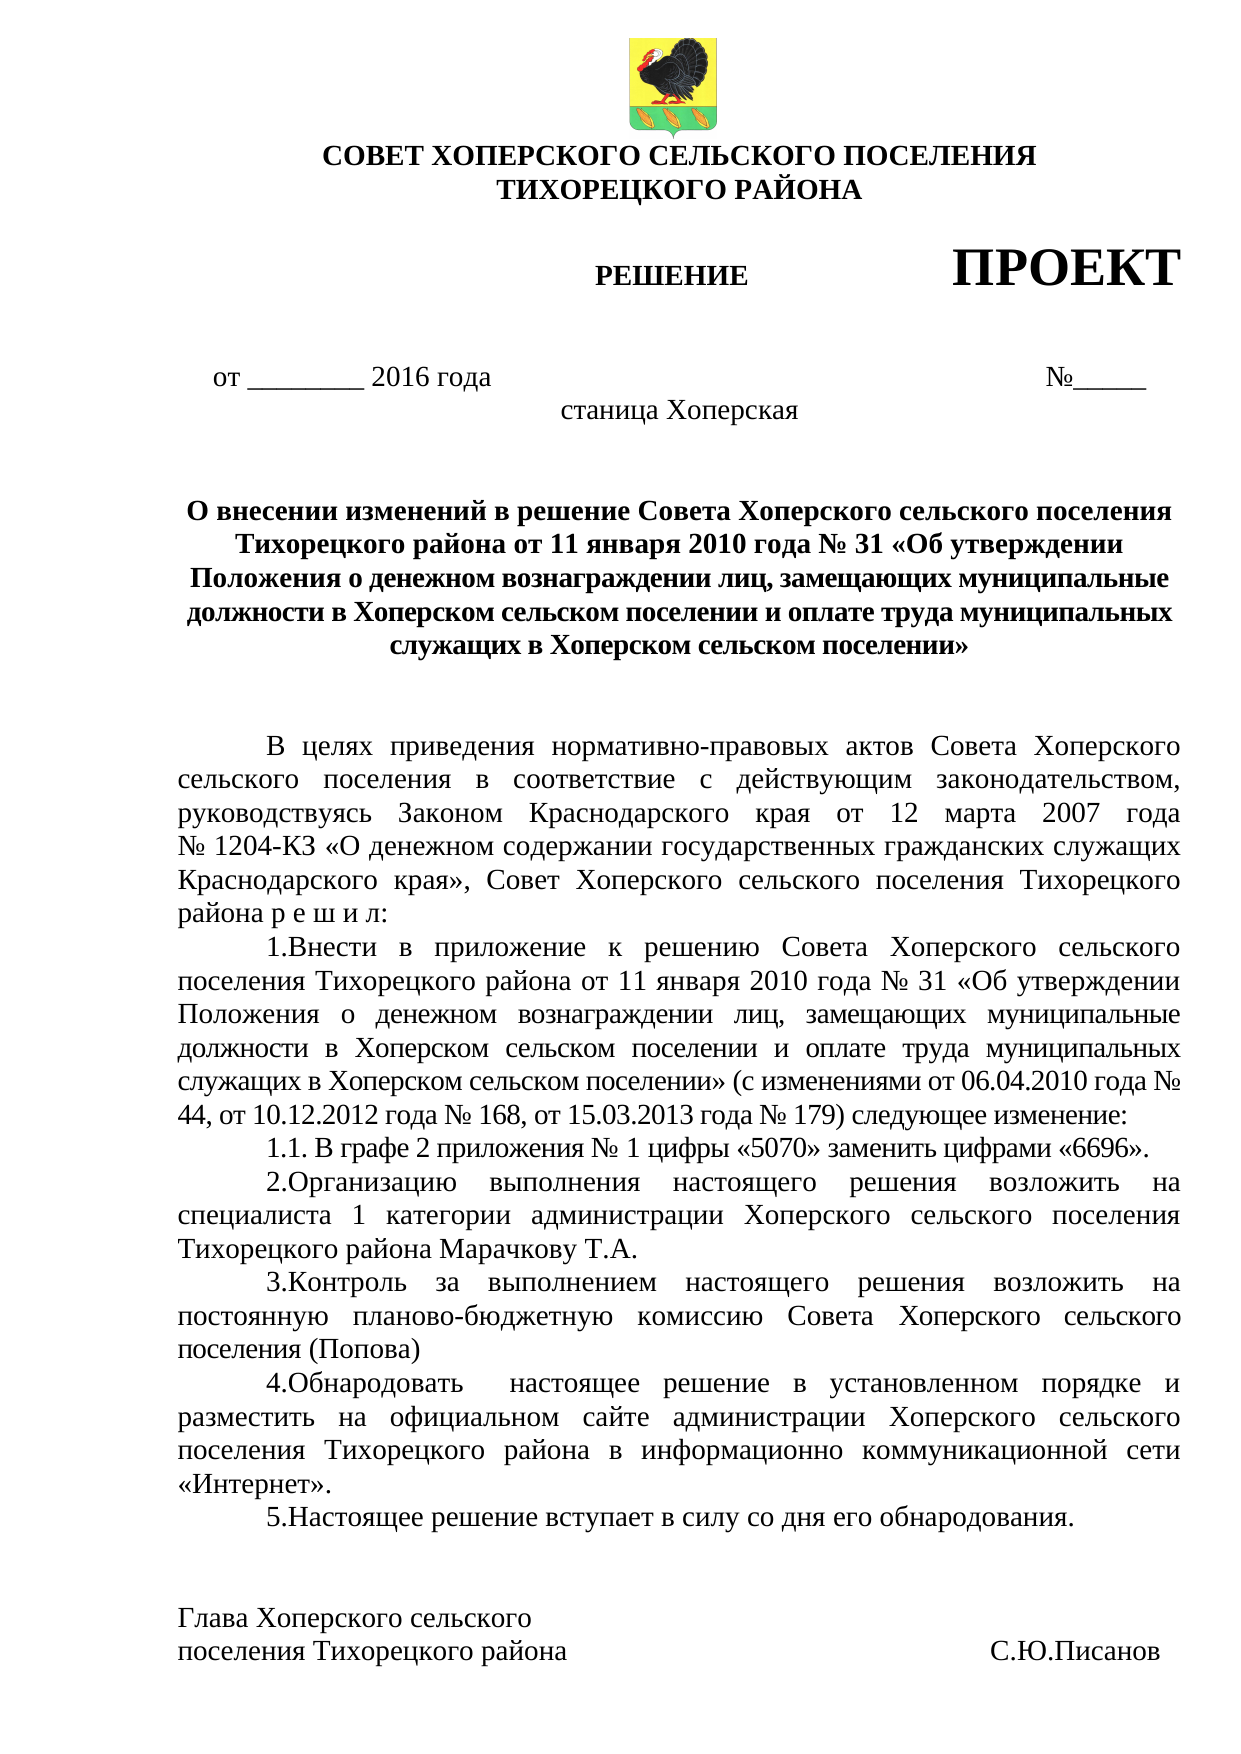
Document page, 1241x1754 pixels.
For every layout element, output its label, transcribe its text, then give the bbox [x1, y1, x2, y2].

picture [629, 38, 717, 139]
text Глава Хоперского сельского [177, 1600, 1181, 1633]
text 3.Контроль за выполнением настоящего решения возложить на постоянную планово-бюджетную комиссию Совета Хоперского сельского поселения (Попова) [177, 1264, 1181, 1365]
title СОВЕТ ХОПЕРСКОГО СЕЛЬСКОГО ПОСЕЛЕНИЯ [177, 118, 1181, 172]
text ТИХОРЕЦКОГО РАЙОНА [177, 172, 1181, 206]
text 2.Организацию выполнения настоящего решения возложить на специалиста 1 категории администрации Хоперского сельского поселения Тихорецкого района Марачкову Т.А. [177, 1164, 1181, 1264]
text 4.Обнародовать настоящее решение в установленном порядке и разместить на официальном сайте администрации Хоперского сельского поселения Тихорецкого района в информационно коммуникационной сети «Интернет». [177, 1365, 1181, 1499]
text 1.1. В графе 2 приложения № 1 цифры «5070» заменить цифрами «6696». [177, 1130, 1181, 1164]
text О внесении изменений в решение Совета Хоперского сельского поселения Тихорецкого района от 11 января 2010 года № 31 «Об утверждении Положения о денежном вознаграждении лиц, замещающих муниципальные должности в Хоперском сельском поселении и оплате труда муниципальных служащих в Хоперском сельском поселении» [177, 493, 1181, 661]
text поселения Тихорецкого района С.Ю.Писанов [177, 1633, 1181, 1667]
text РЕШЕНИЕ ПРОЕКТ [177, 234, 1181, 297]
text от ________ 2016 года №_____ станица Хоперская [177, 359, 1181, 426]
text В целях приведения нормативно-правовых актов Совета Хоперского сельского поселения в соответствие с действующим законодательством, руководствуясь Законом Краснодарского края от 12 марта 2007 года № 1204-КЗ «О денежном содержании государственных гражданских служащих Краснодарского края», Совет Хоперского сельского поселения Тихорецкого района р е ш и л: [177, 728, 1181, 929]
text 1.Внести в приложение к решению Совета Хоперского сельского поселения Тихорецкого района от 11 января 2010 года № 31 «Об утверждении Положения о денежном вознаграждении лиц, замещающих муниципальные должности в Хоперском сельском поселении и оплате труда муниципальных служащих в Хоперском сельском поселении» (с изменениями от 06.04.2010 года № 44, от 10.12.2012 года № 168, от 15.03.2013 года № 179) следующее изменение: [177, 929, 1181, 1130]
text 5.Настоящее решение вступает в силу со дня его обнародования. [177, 1499, 1181, 1533]
